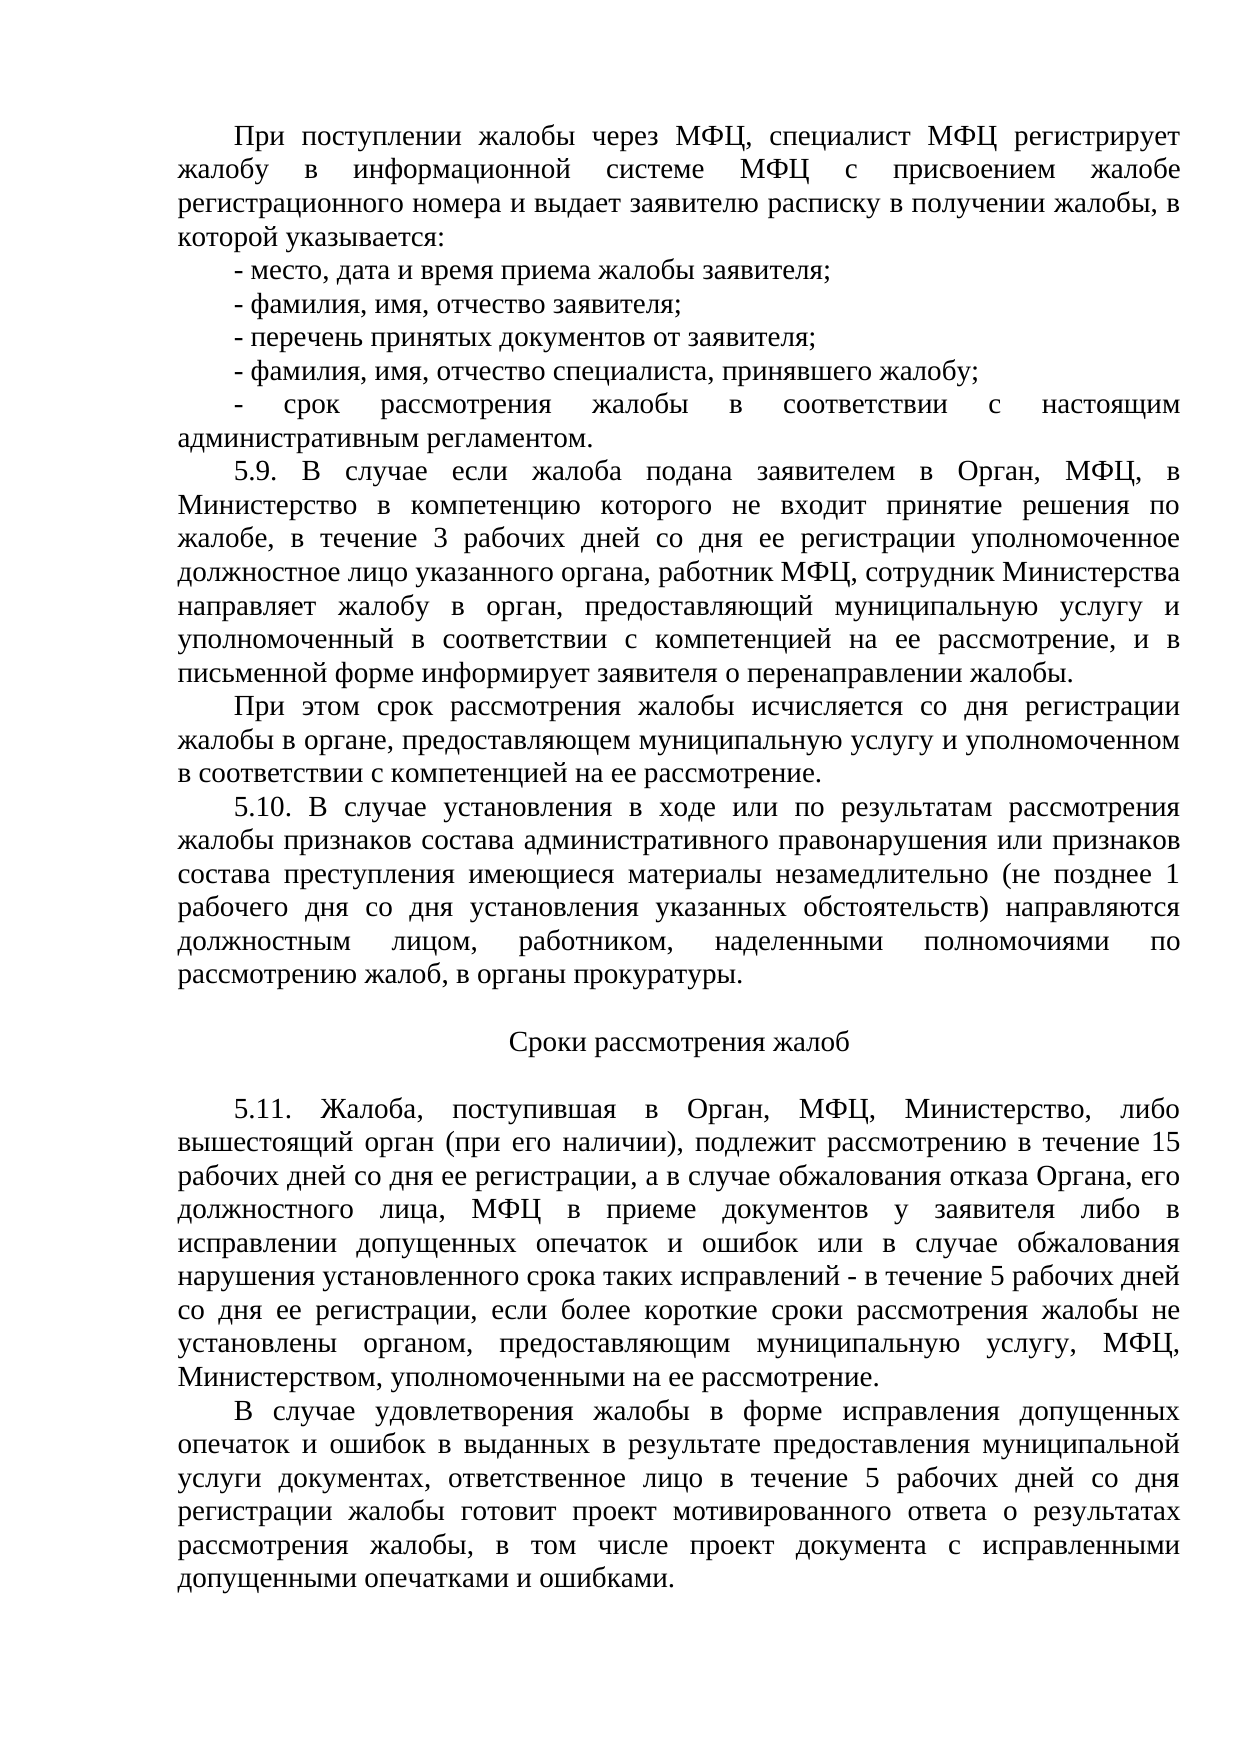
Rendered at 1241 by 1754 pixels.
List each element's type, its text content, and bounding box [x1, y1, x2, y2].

text Сроки рассмотрения жалоб [177, 1024, 1181, 1057]
text - срок рассмотрения жалобы в соответствии с настоящим административным регламентом. [177, 386, 1181, 453]
text - перечень принятых документов от заявителя; [177, 319, 1181, 353]
text - место, дата и время приема жалобы заявителя; [177, 252, 1181, 286]
text 5.10. В случае установления в ходе или по результатам рассмотрения жалобы признаков состава административного правонарушения или признаков состава преступления имеющиеся материалы незамедлительно (не позднее 1 рабочего дня со дня установления указанных обстоятельств) направляются должностным лицом, работником, наделенными полномочиями по рассмотрению жалоб, в органы прокуратуры. [177, 789, 1181, 990]
text При этом срок рассмотрения жалобы исчисляется со дня регистрации жалобы в органе, предоставляющем муниципальную услугу и уполномоченном в соответствии с компетенцией на ее рассмотрение. [177, 688, 1181, 789]
text 5.9. В случае если жалоба подана заявителем в Орган, МФЦ, в Министерство в компетенцию которого не входит принятие решения по жалобе, в течение 3 рабочих дней со дня ее регистрации уполномоченное должностное лицо указанного органа, работник МФЦ, сотрудник Министерства направляет жалобу в орган, предоставляющий муниципальную услугу и уполномоченный в соответствии с компетенцией на ее рассмотрение, и в письменной форме информирует заявителя о перенаправлении жалобы. [177, 453, 1181, 688]
text - фамилия, имя, отчество специалиста, принявшего жалобу; [177, 353, 1181, 386]
text 5.11. Жалоба, поступившая в Орган, МФЦ, Министерство, либо вышестоящий орган (при его наличии), подлежит рассмотрению в течение 15 рабочих дней со дня ее регистрации, а в случае обжалования отказа Органа, его должностного лица, МФЦ в приеме документов у заявителя либо в исправлении допущенных опечаток и ошибок или в случае обжалования нарушения установленного срока таких исправлений - в течение 5 рабочих дней со дня ее регистрации, если более короткие сроки рассмотрения жалобы не установлены органом, предоставляющим муниципальную услугу, МФЦ, Министерством, уполномоченными на ее рассмотрение. [177, 1091, 1181, 1393]
text При поступлении жалобы через МФЦ, специалист МФЦ регистрирует жалобу в информационной системе МФЦ с присвоением жалобе регистрационного номера и выдает заявителю расписку в получении жалобы, в которой указывается: [177, 118, 1181, 252]
text - фамилия, имя, отчество заявителя; [177, 286, 1181, 319]
